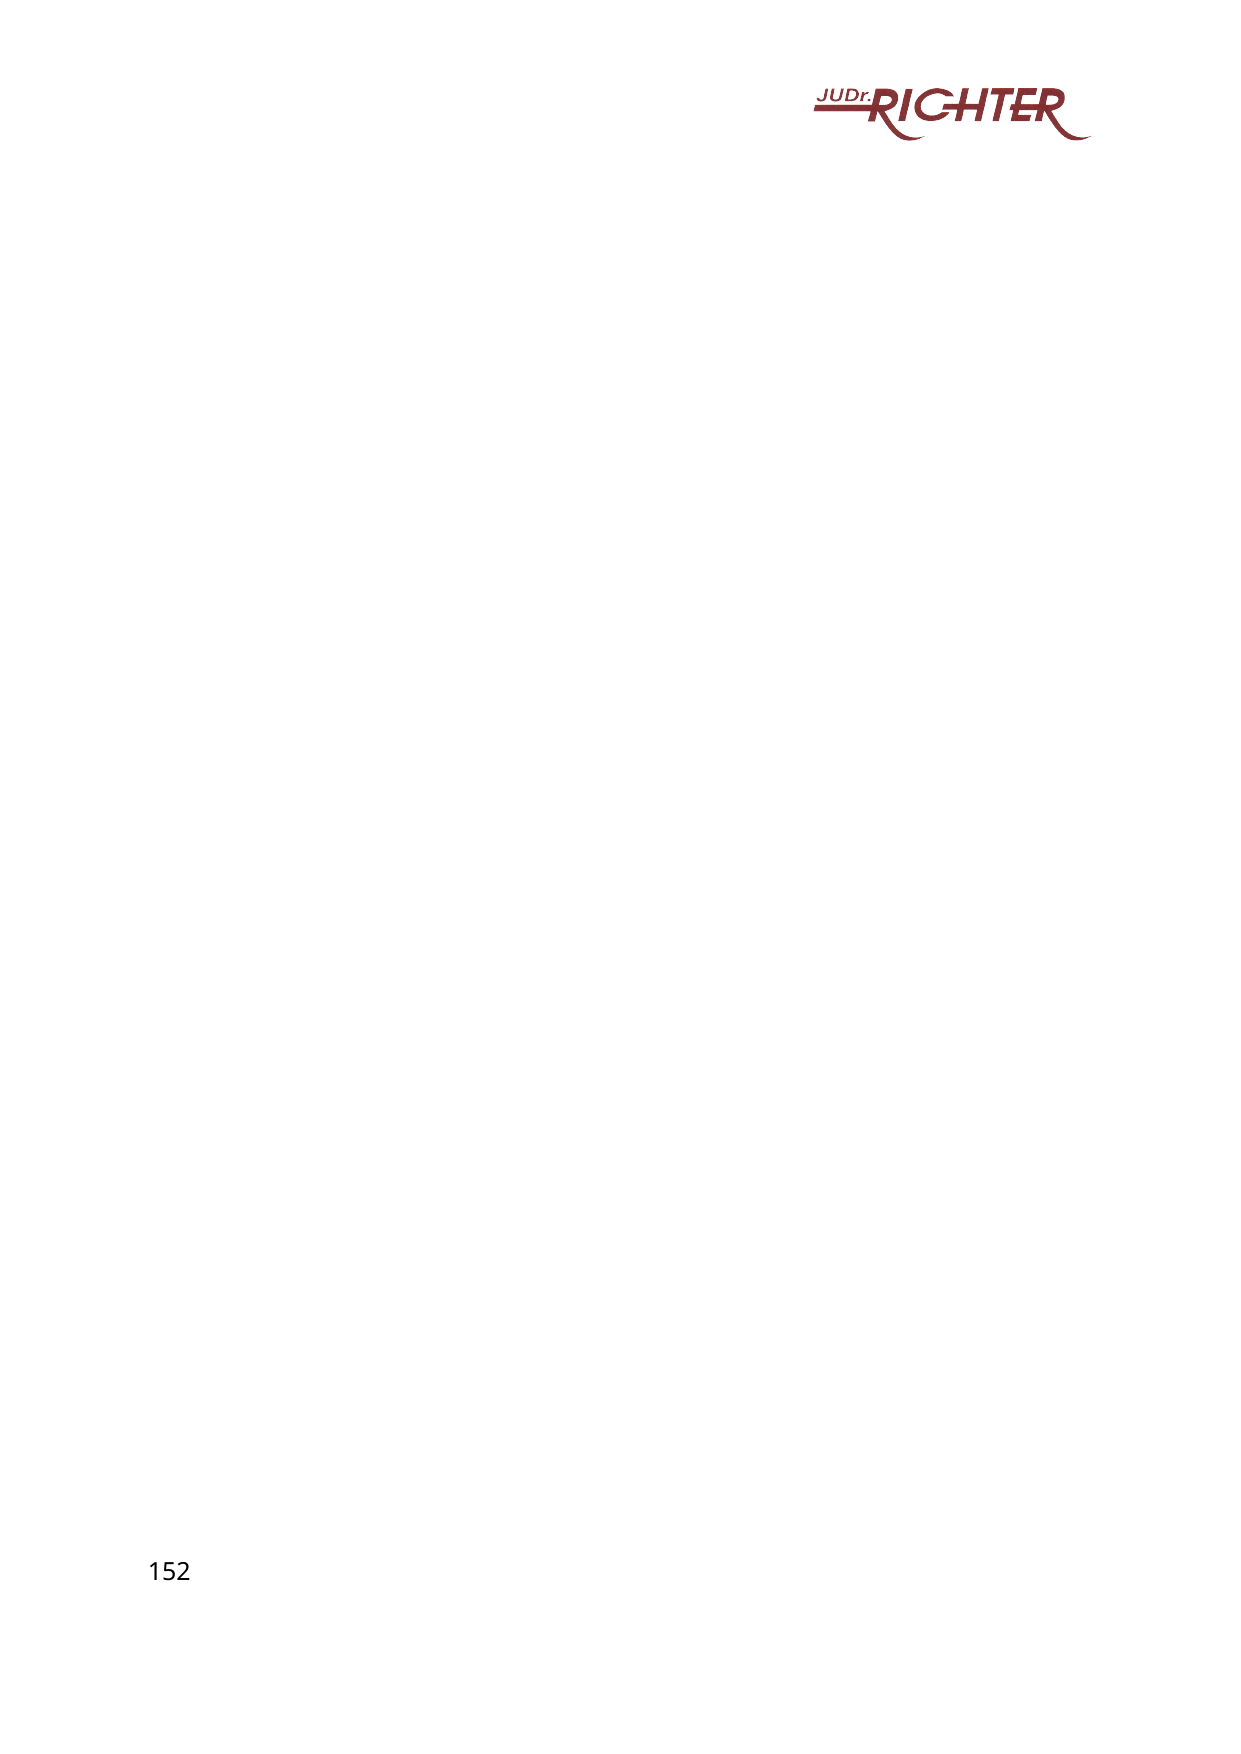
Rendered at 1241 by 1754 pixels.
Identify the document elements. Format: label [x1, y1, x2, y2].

picture [813, 84, 1093, 141]
